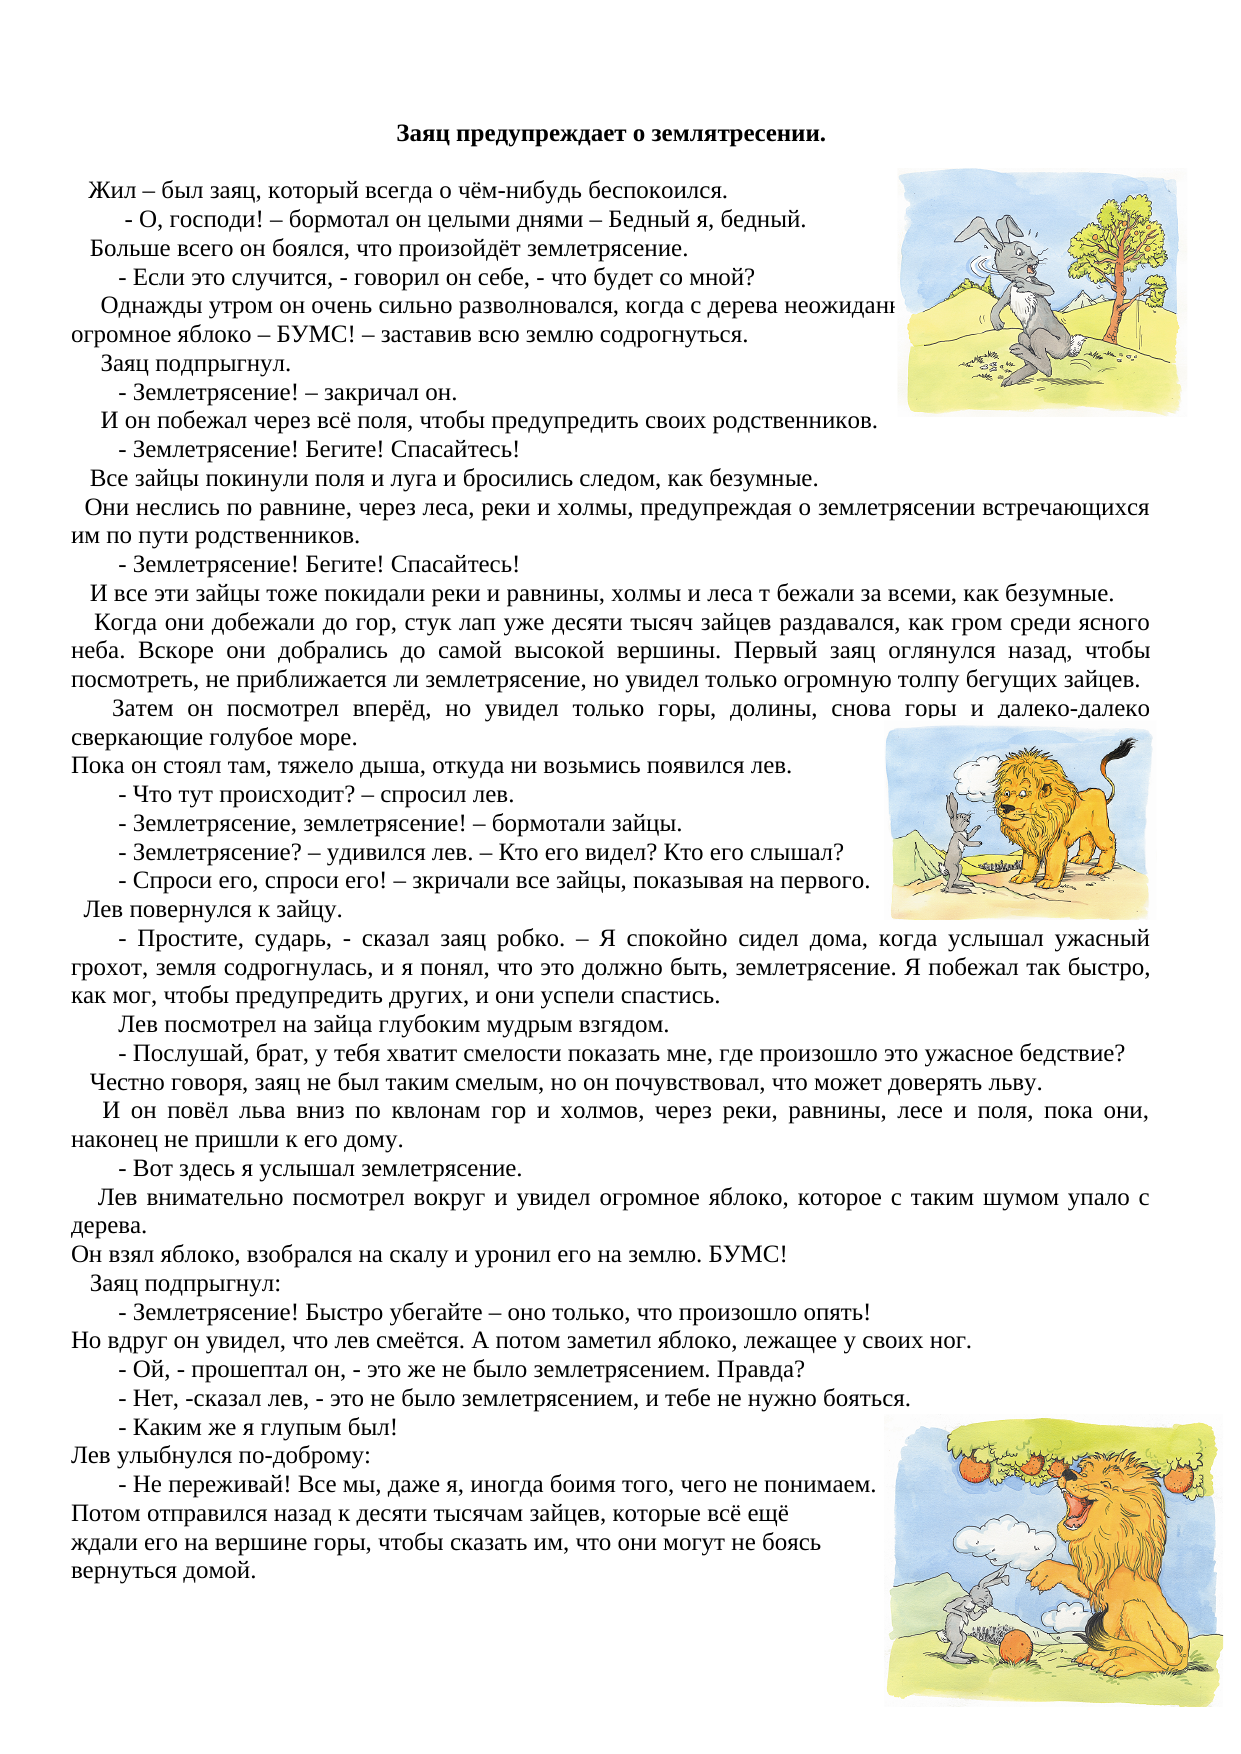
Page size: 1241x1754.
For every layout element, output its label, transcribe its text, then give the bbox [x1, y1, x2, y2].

text Больше всего он боялся, что произойдёт землетрясение. [71, 233, 895, 262]
text - Землетрясение! Быстро убегайте – оно только, что произошло опять! [71, 1297, 1152, 1326]
text огромное яблоко – БУМС! – заставив всю землю содрогнуться. [71, 319, 895, 348]
text И все эти зайцы тоже покидали реки и равнины, холмы и леса т бежали за всеми, как безумные. [71, 578, 1152, 607]
text Однажды утром он очень сильно разволновался, когда с дерева неожиданно упало [71, 291, 895, 319]
text - Землетрясение! – закричал он. [71, 377, 895, 406]
text ждали его на вершине горы, чтобы сказать им, что они могут не боясь [71, 1527, 884, 1556]
text - Землетрясение? – удивился лев. – Кто его видел? Кто его слышал? [71, 837, 884, 866]
picture [895, 168, 1188, 417]
text вернуться домой. [71, 1556, 884, 1584]
text Лев повернулся к зайцу. [71, 894, 1152, 923]
picture [884, 1412, 1224, 1707]
text Лев внимательно посмотрел вокруг и увидел огромное яблоко, которое с таким шумом упало с дерева. [71, 1182, 1152, 1239]
text Заяц подпрыгнул: [71, 1268, 1152, 1297]
text - Простите, сударь, - сказал заяц робко. – Я спокойно сидел дома, когда услышал ужасный грохот, земля содрогнулась, и я понял, что это должно быть, землетрясение. Я побежал так быстро, как мог, чтобы предупредить других, и они успели спастись. [71, 923, 1152, 1009]
text Жил – был заяц, который всегда о чём-нибудь беспокоился. [71, 176, 895, 204]
text - Не переживай! Все мы, даже я, иногда боимя того, чего не понимаем. [71, 1469, 884, 1498]
text - Если это случится, - говорил он себе, - что будет со мной? [71, 262, 895, 291]
text - Спроси его, спроси его! – зкричали все зайцы, показывая на первого. [71, 866, 884, 894]
text Заяц предупреждает о землятресении. [71, 118, 1152, 147]
text - Землетрясение! Бегите! Спасайтесь! [71, 434, 1152, 463]
text - Землетрясение, землетрясение! – бормотали зайцы. [71, 808, 884, 837]
text Заяц подпрыгнул. [71, 348, 895, 377]
text - О, господи! – бормотал он целыми днями – Бедный я, бедный. [71, 204, 895, 233]
text И он повёл льва вниз по квлонам гор и холмов, через реки, равнины, лесе и поля, пока они, наконец не пришли к его дому. [71, 1096, 1152, 1153]
picture [884, 718, 1158, 920]
text Все зайцы покинули поля и луга и бросились следом, как безумные. [71, 463, 1152, 492]
text - Что тут происходит? – спросил лев. [71, 779, 884, 808]
text Честно говоря, заяц не был таким смелым, но он почувствовал, что может доверять льву. [71, 1067, 1152, 1096]
text Пока он стоял там, тяжело дыша, откуда ни возьмись появился лев. [71, 751, 884, 779]
text Затем он посмотрел вперёд, но увидел только горы, долины, снова горы и далеко-далеко сверкающие голубое море. [71, 693, 1152, 751]
text - Нет, -сказал лев, - это не было землетрясением, и тебе не нужно бояться. [71, 1383, 1152, 1412]
text Они неслись по равнине, через леса, реки и холмы, предупреждая о землетрясении встречающихся им по пути родственников. [71, 492, 1152, 549]
text Но вдруг он увидел, что лев смеётся. А потом заметил яблоко, лежащее у своих ног. [71, 1326, 1152, 1354]
text Потом отправился назад к десяти тысячам зайцев, которые всё ещё [71, 1498, 884, 1527]
text Лев посмотрел на зайца глубоким мудрым взгядом. [71, 1009, 1152, 1038]
text - Послушай, брат, у тебя хватит смелости показать мне, где произошло это ужасное бедствие? [71, 1038, 1152, 1067]
text - Ой, - прошептал он, - это же не было землетрясением. Правда? [71, 1354, 1152, 1383]
text - Каким же я глупым был! [71, 1412, 884, 1441]
text - Вот здесь я услышал землетрясение. [71, 1153, 1152, 1182]
text И он побежал через всё поля, чтобы предупредить своих родственников. [71, 406, 1152, 434]
text - Землетрясение! Бегите! Спасайтесь! [71, 549, 1152, 578]
text Когда они добежали до гор, стук лап уже десяти тысяч зайцев раздавался, как гром среди ясного неба. Вскоре они добрались до самой высокой вершины. Первый заяц оглянулся назад, чтобы посмотреть, не приближается ли землетрясение, но увидел только огромную толпу бегущих зайцев. [71, 607, 1152, 693]
text Он взял яблоко, взобрался на скалу и уронил его на землю. БУМС! [71, 1239, 1152, 1268]
text Лев улыбнулся по-доброму: [71, 1441, 884, 1469]
